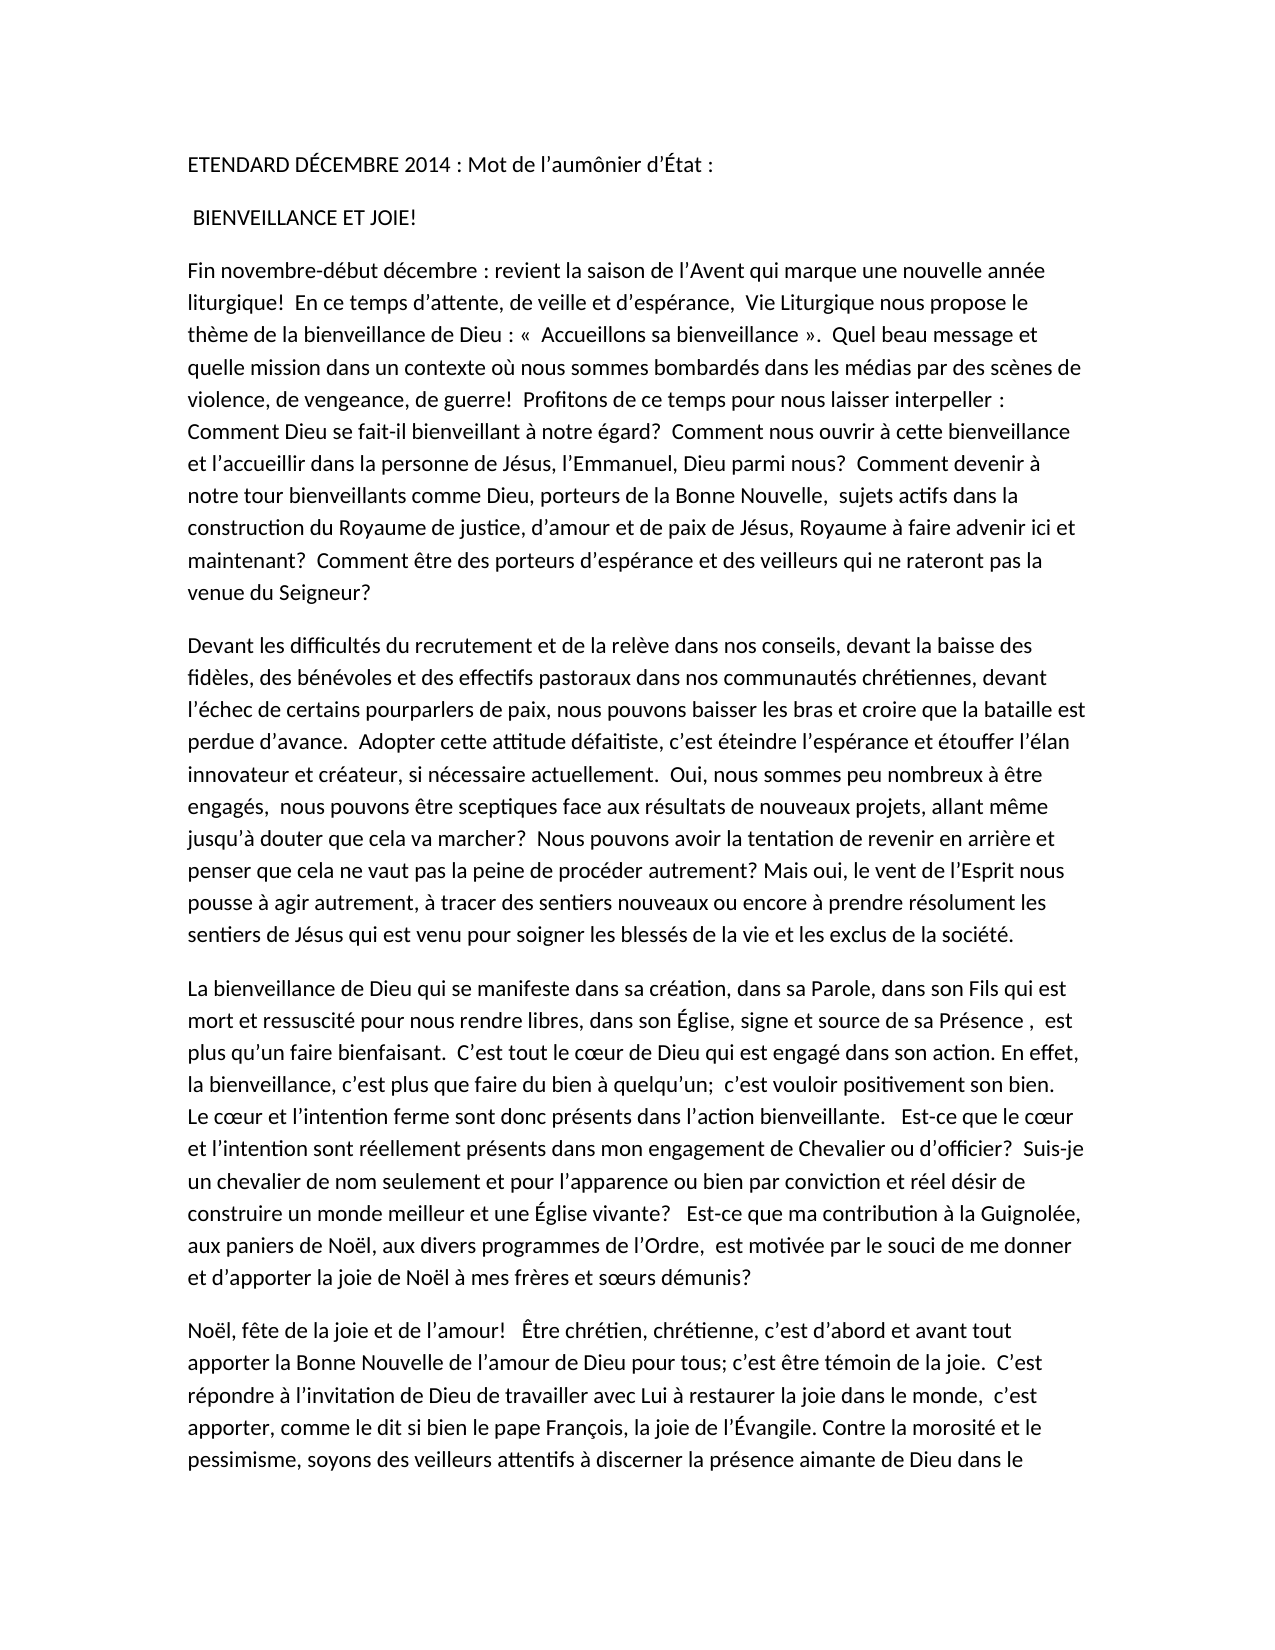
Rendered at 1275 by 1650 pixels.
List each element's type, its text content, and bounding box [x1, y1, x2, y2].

text Fin novembre-début décembre : revient la saison de l’Avent qui marque une nouvelle année liturgique! En ce temps d’attente, de veille et d’espérance, Vie Liturgique nous propose le thème de la bienveillance de Dieu : « Accueillons sa bienveillance ». Quel beau message et quelle mission dans un contexte où nous sommes bombardés dans les médias par des scènes de violence, de vengeance, de guerre! Profitons de ce temps pour nous laisser interpeller : Comment Dieu se fait-il bienveillant à notre égard? Comment nous ouvrir à cette bienveillance et l’accueillir dans la personne de Jésus, l’Emmanuel, Dieu parmi nous? Comment devenir à notre tour bienveillants comme Dieu, porteurs de la Bonne Nouvelle, sujets actifs dans la construction du Royaume de justice, d’amour et de paix de Jésus, Royaume à faire advenir ici et maintenant? Comment être des porteurs d’espérance et des veilleurs qui ne rateront pas la venue du Seigneur? [187, 256, 1087, 606]
text ETENDARD DÉCEMBRE 2014 : Mot de l’aumônier d’État : [187, 150, 1087, 178]
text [187, 1316, 1087, 1473]
text BIENVEILLANCE ET JOIE! [187, 203, 1087, 231]
text La bienveillance de Dieu qui se manifeste dans sa création, dans sa Parole, dans son Fils qui est mort et ressuscité pour nous rendre libres, dans son Église, signe et source de sa Présence , est plus qu’un faire bienfaisant. C’est tout le cœur de Dieu qui est engagé dans son action. En effet, la bienveillance, c’est plus que faire du bien à quelqu’un; c’est vouloir positivement son bien. Le cœur et l’intention ferme sont donc présents dans l’action bienveillante. Est-ce que le cœur et l’intention sont réellement présents dans mon engagement de Chevalier ou d’officier? Suis-je un chevalier de nom seulement et pour l’apparence ou bien par conviction et réel désir de construire un monde meilleur et une Église vivante? Est-ce que ma contribution à la Guignolée, aux paniers de Noël, aux divers programmes de l’Ordre, est motivée par le souci de me donner et d’apporter la joie de Noël à mes frères et sœurs démunis? [187, 974, 1087, 1291]
text Devant les difficultés du recrutement et de la relève dans nos conseils, devant la baisse des fidèles, des bénévoles et des effectifs pastoraux dans nos communautés chrétiennes, devant l’échec de certains pourparlers de paix, nous pouvons baisser les bras et croire que la bataille est perdue d’avance. Adopter cette attitude défaitiste, c’est éteindre l’espérance et étouffer l’élan innovateur et créateur, si nécessaire actuellement. Oui, nous sommes peu nombreux à être engagés, nous pouvons être sceptiques face aux résultats de nouveaux projets, allant même jusqu’à douter que cela va marcher? Nous pouvons avoir la tentation de revenir en arrière et penser que cela ne vaut pas la peine de procéder autrement? Mais oui, le vent de l’Esprit nous pousse à agir autrement, à tracer des sentiers nouveaux ou encore à prendre résolument les sentiers de Jésus qui est venu pour soigner les blessés de la vie et les exclus de la société. [187, 631, 1087, 949]
